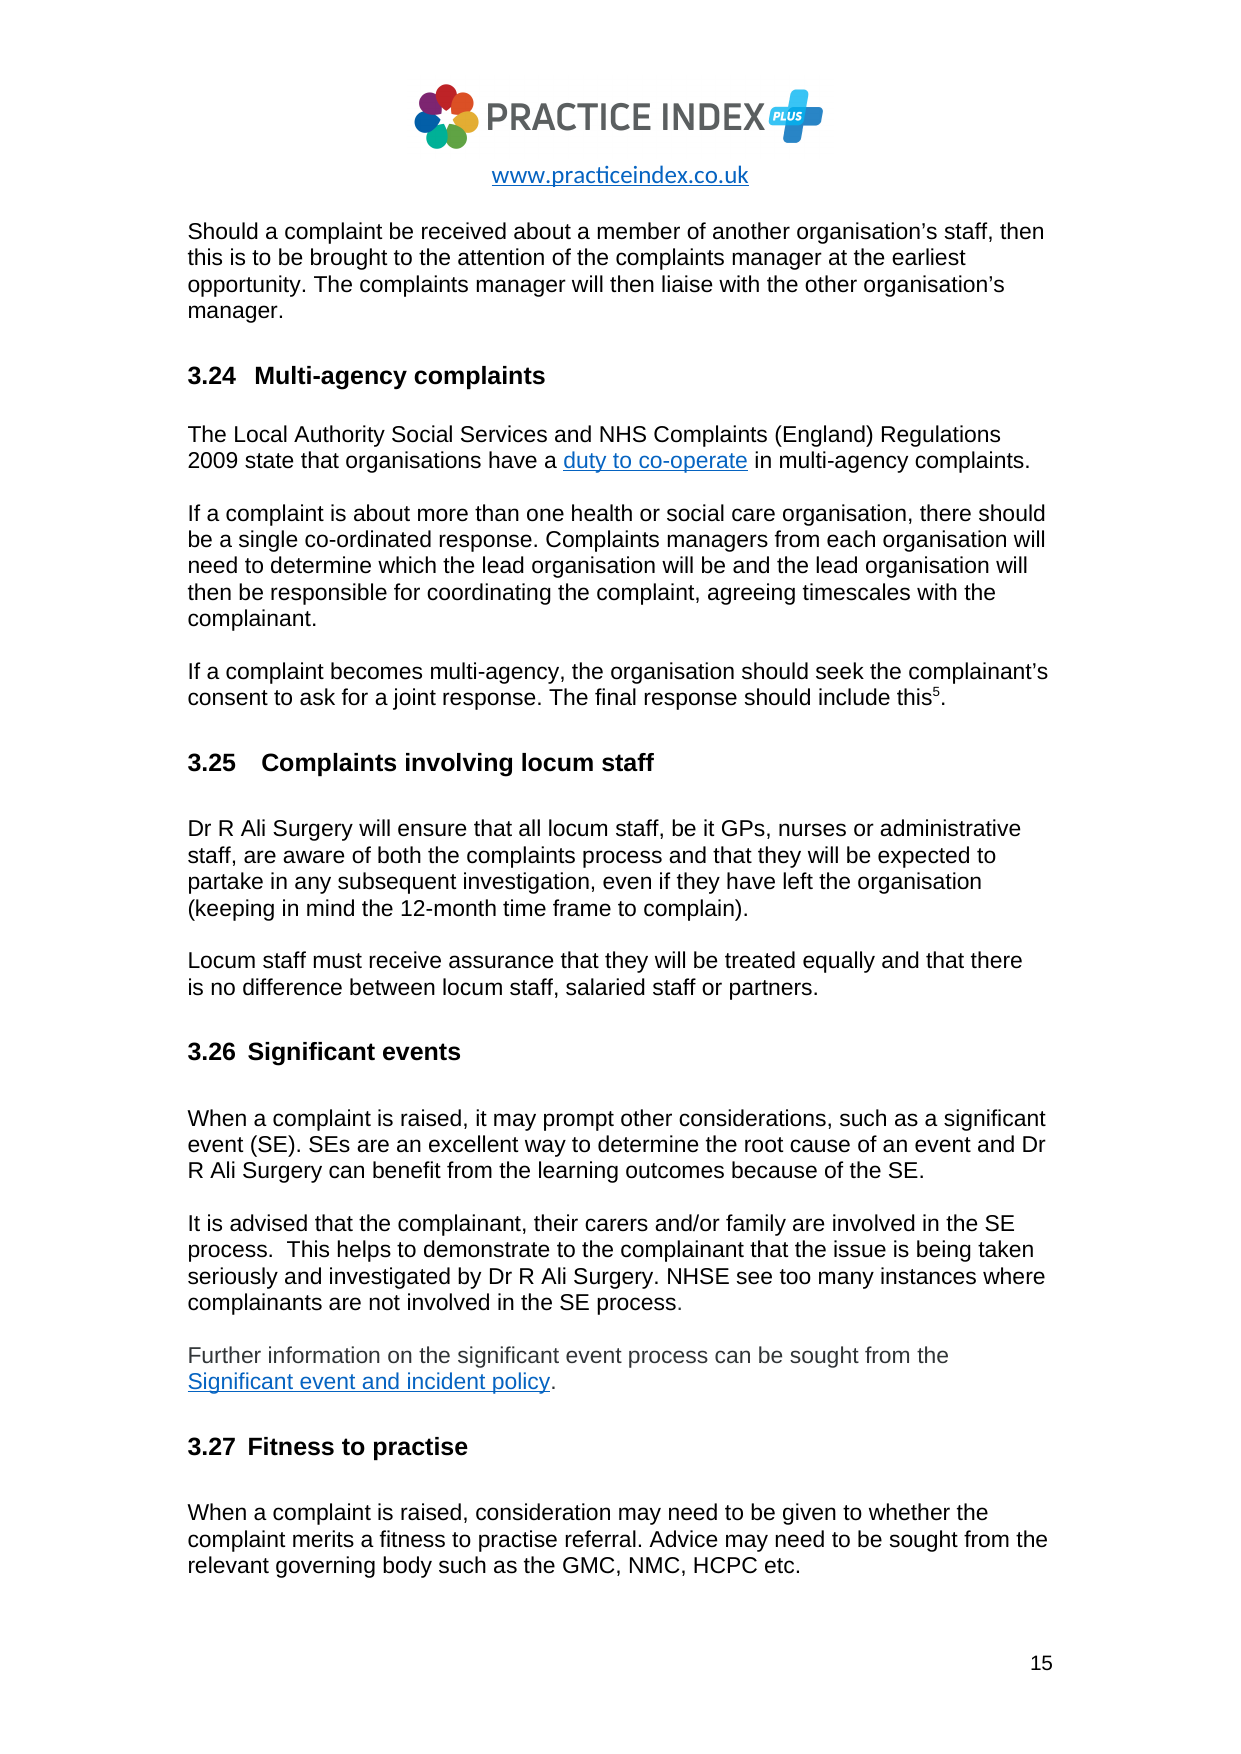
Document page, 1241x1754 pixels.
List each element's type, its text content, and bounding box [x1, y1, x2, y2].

text Should a complaint be received about a member of another organisation’s staff, then this is to be brought to the attention of the complaints manager at the earliest opportunity. The complaints manager will then liaise with the other organisation’s manager. [187, 342, 1053, 447]
text If a complaint is about more than one health or social care organisation, there should be a single co-ordinated response. Complaints managers from each organisation will need to determine which the lead organisation will be and the lead organisation will then be responsible for coordinating the complaint, agreeing timescales with the complainant. [187, 623, 1053, 755]
text When a complaint is raised, it may prompt other considerations, such as a significant event (SE). SEs are an excellent way to determine the root cause of an event and Dr R Ali Surgery can benefit from the learning outcomes because of the SE. [187, 1228, 1053, 1307]
subtitle Complaints involving locum staff [187, 872, 1053, 901]
text Locum staff must receive assurance that they will be treated equally and that there is no difference between locum staff, salaried staff or partners. [187, 1071, 1028, 1123]
text NHS Resolution can be contacted here. [187, 218, 1053, 244]
text Further information on the significant event process can be sought from the Significant event and incident policy. [187, 1466, 1053, 1518]
text The Local Authority Social Services and NHS Complaints (England) Regulations 2009 state that organisations have a duty to co-operate in multi-agency complaints. [187, 544, 1053, 597]
subtitle Complaints involving external staff [187, 282, 1053, 311]
text If a complaint becomes multi-agency, the organisation should seek the complainant’s consent to ask for a joint response. The final response should include this5. [187, 782, 1053, 834]
picture [406, 75, 834, 159]
subtitle Significant events [187, 1161, 1053, 1190]
subtitle Multi-agency complaints [187, 484, 1053, 513]
text Dr R Ali Surgery will ensure that all locum staff, be it GPs, nurses or administrative staff, are aware of both the complaints process and that they will be expected to partake in any subsequent investigation, even if they have left the organisation (keeping in mind the 12-month time frame to complain). [187, 939, 1028, 1044]
text It is advised that the complainant, their carers and/or family are involved in the SE process. This helps to demonstrate to the complainant that the issue is being taken seriously and investigated by Dr R Ali Surgery. NHSE see too many instances where complainants are not involved in the SE process. [187, 1334, 1053, 1439]
